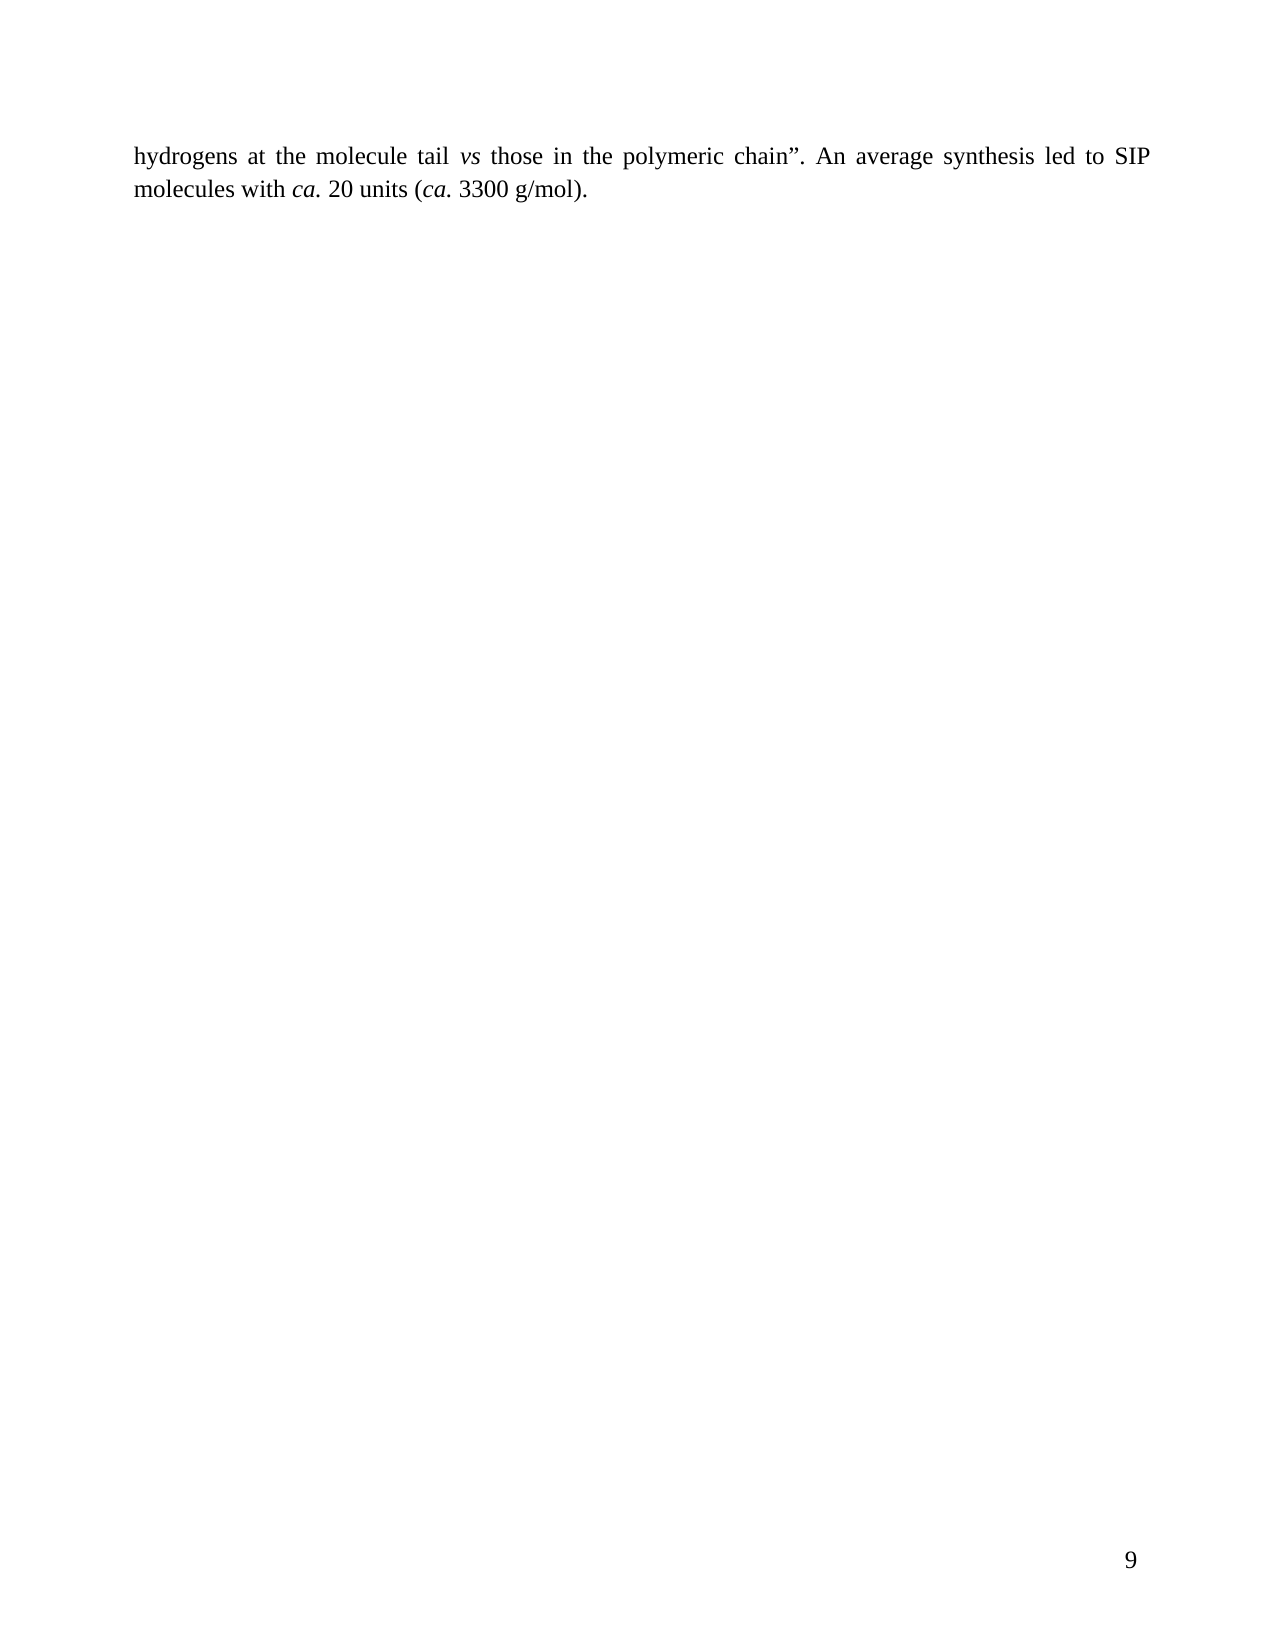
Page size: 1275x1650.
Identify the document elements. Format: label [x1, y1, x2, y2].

text [133, 141, 1152, 203]
